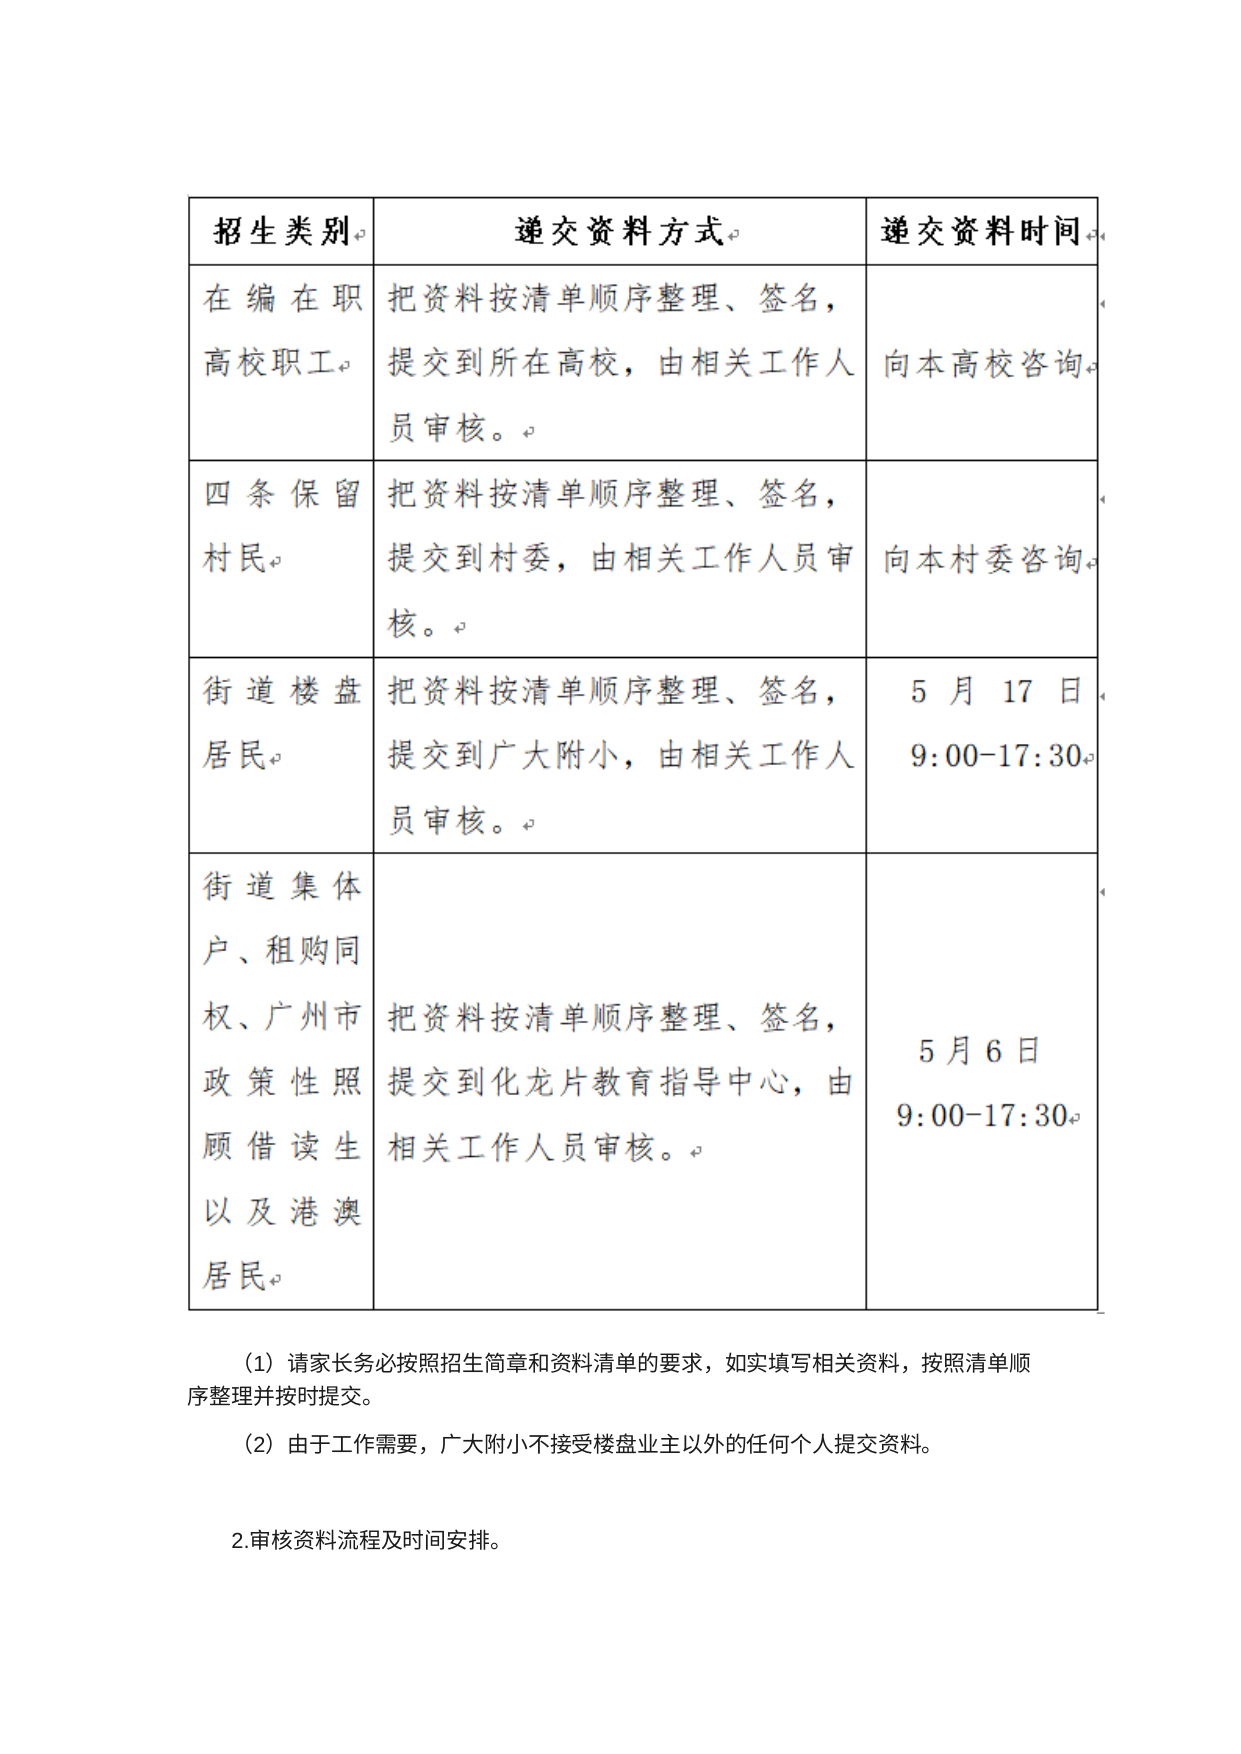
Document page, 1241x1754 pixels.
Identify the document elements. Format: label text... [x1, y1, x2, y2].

text （1）请家长务必按照招生简章和资料清单的要求，如实填写相关资料，按照清单顺序整理并按时提交。 [187, 1348, 1053, 1413]
text 2.审核资料流程及时间安排。 [187, 1524, 1053, 1557]
text （2）由于工作需要，广大附小不接受楼盘业主以外的任何个人提交资料。 [187, 1428, 1053, 1461]
picture [187, 194, 1105, 1314]
